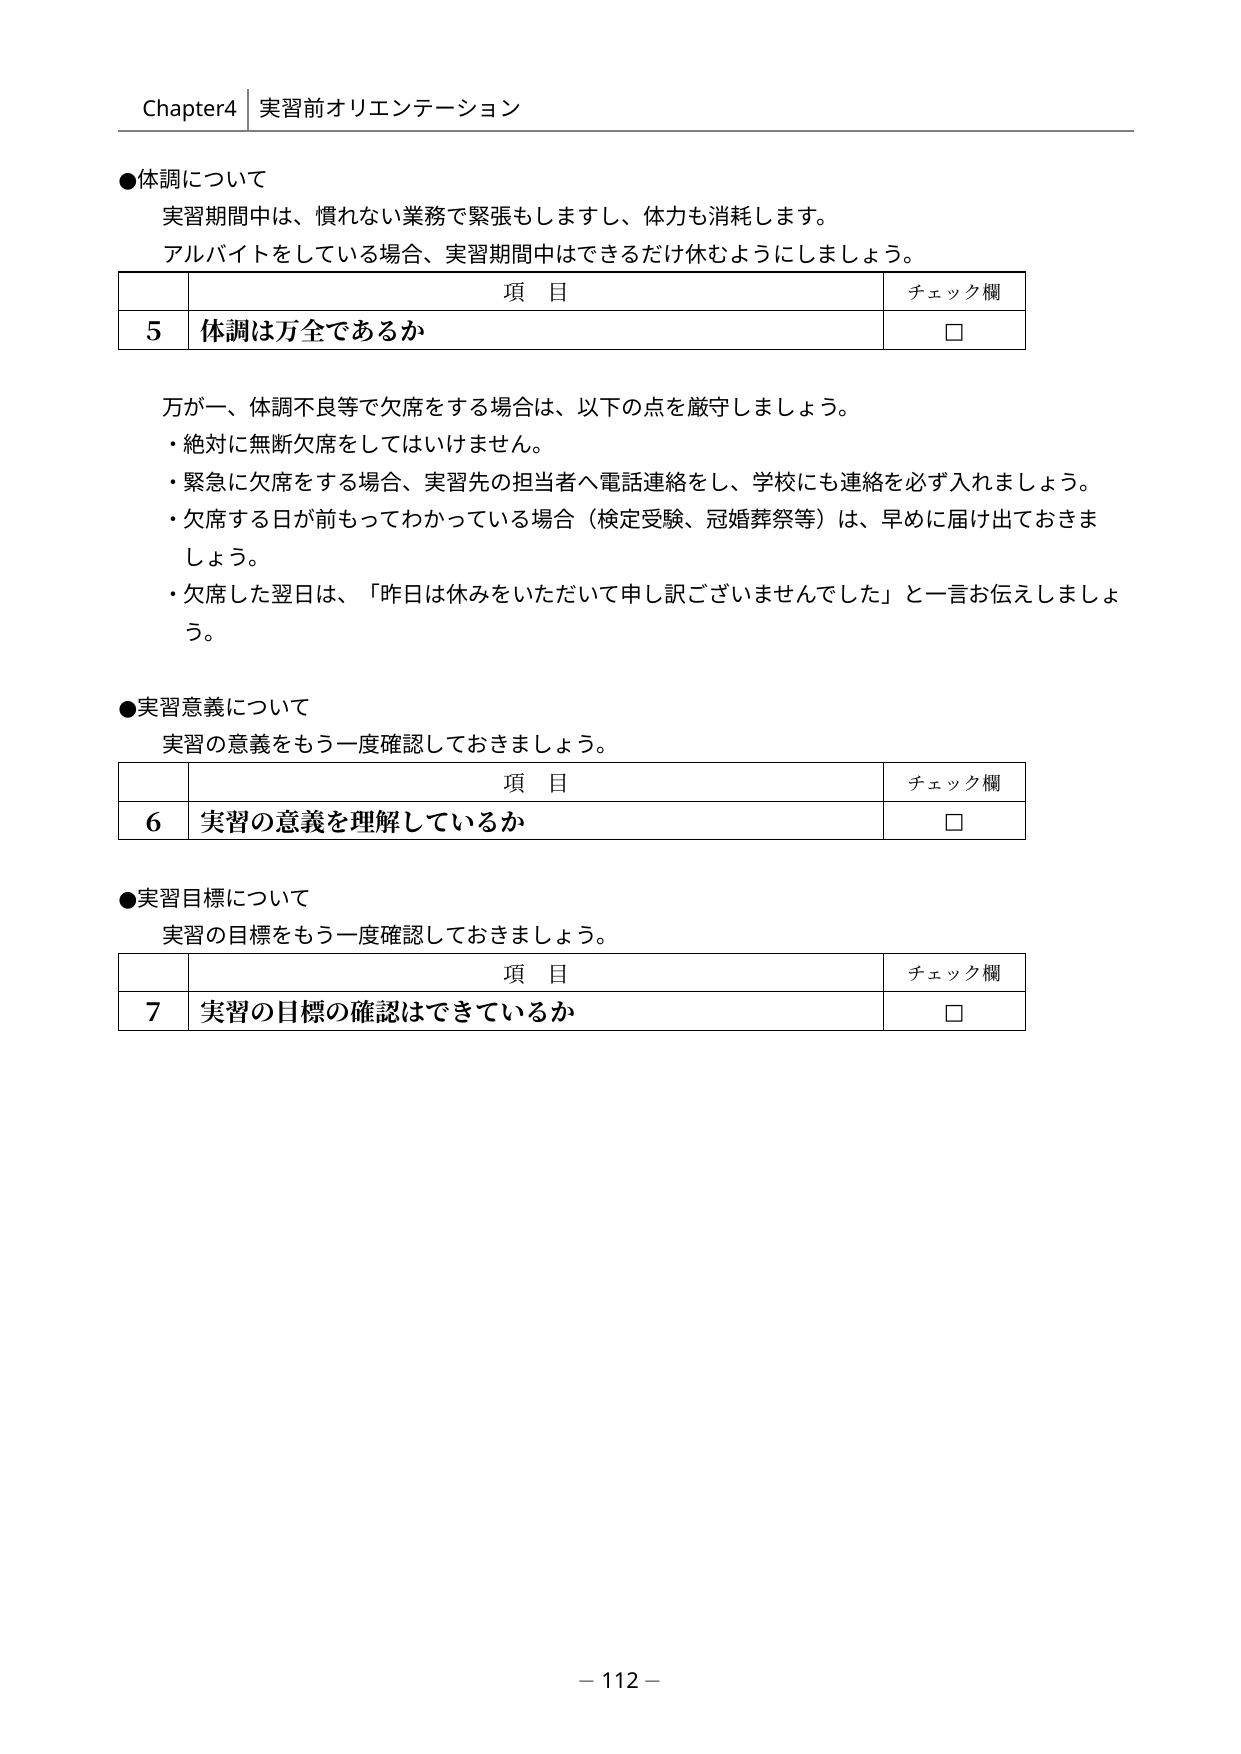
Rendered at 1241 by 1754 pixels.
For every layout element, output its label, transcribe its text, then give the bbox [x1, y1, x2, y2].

table_header 項 目 [189, 954, 883, 991]
text ●体調について [118, 159, 1122, 196]
table_header [119, 273, 188, 310]
table_cell 体調は万全であるか [189, 311, 883, 348]
text ●実習目標について [118, 878, 1122, 915]
text ●実習意義について [118, 687, 1122, 724]
text アルバイトをしている場合、実習期間中はできるだけ休むようにしましょう。 [140, 234, 1122, 271]
table_cell ７ [119, 992, 188, 1030]
table_header チェック欄 [884, 954, 1025, 991]
text 実習期間中は、慣れない業務で緊張もしますし、体力も消耗します。 [140, 196, 1122, 234]
table_header 項 目 [189, 273, 883, 310]
table_header [119, 954, 188, 991]
table_cell ５ [119, 311, 188, 348]
table_cell 実習の意義を理解しているか [189, 802, 883, 839]
table_cell □ [884, 802, 1025, 839]
table_cell 実習の目標の確認はできているか [189, 992, 883, 1030]
table_header [119, 763, 188, 801]
text ・緊急に欠席をする場合、実習先の担当者へ電話連絡をし、学校にも連絡を必ず入れましょう。 [140, 462, 1122, 499]
table_header チェック欄 [884, 763, 1025, 801]
text 万が一、体調不良等で欠席をする場合は、以下の点を厳守しましょう。 [140, 387, 1122, 424]
table_cell □ [884, 311, 1025, 348]
table_cell □ [884, 992, 1025, 1030]
text ・絶対に無断欠席をしてはいけません。 [140, 424, 1122, 462]
table_header チェック欄 [884, 273, 1025, 310]
table_cell ６ [119, 802, 188, 839]
text 実習の意義をもう一度確認しておきましょう。 [140, 724, 1122, 762]
text ・欠席する日が前もってわかっている場合（検定受験、冠婚葬祭等）は、早めに届け出ておきま しょう。 [162, 499, 1122, 574]
text 実習の目標をもう一度確認しておきましょう。 [140, 915, 1122, 953]
table_header 項 目 [189, 763, 883, 801]
text ・欠席した翌日は、「昨日は休みをいただいて申し訳ございませんでした」と一言お伝えしましょう。 [162, 574, 1122, 649]
